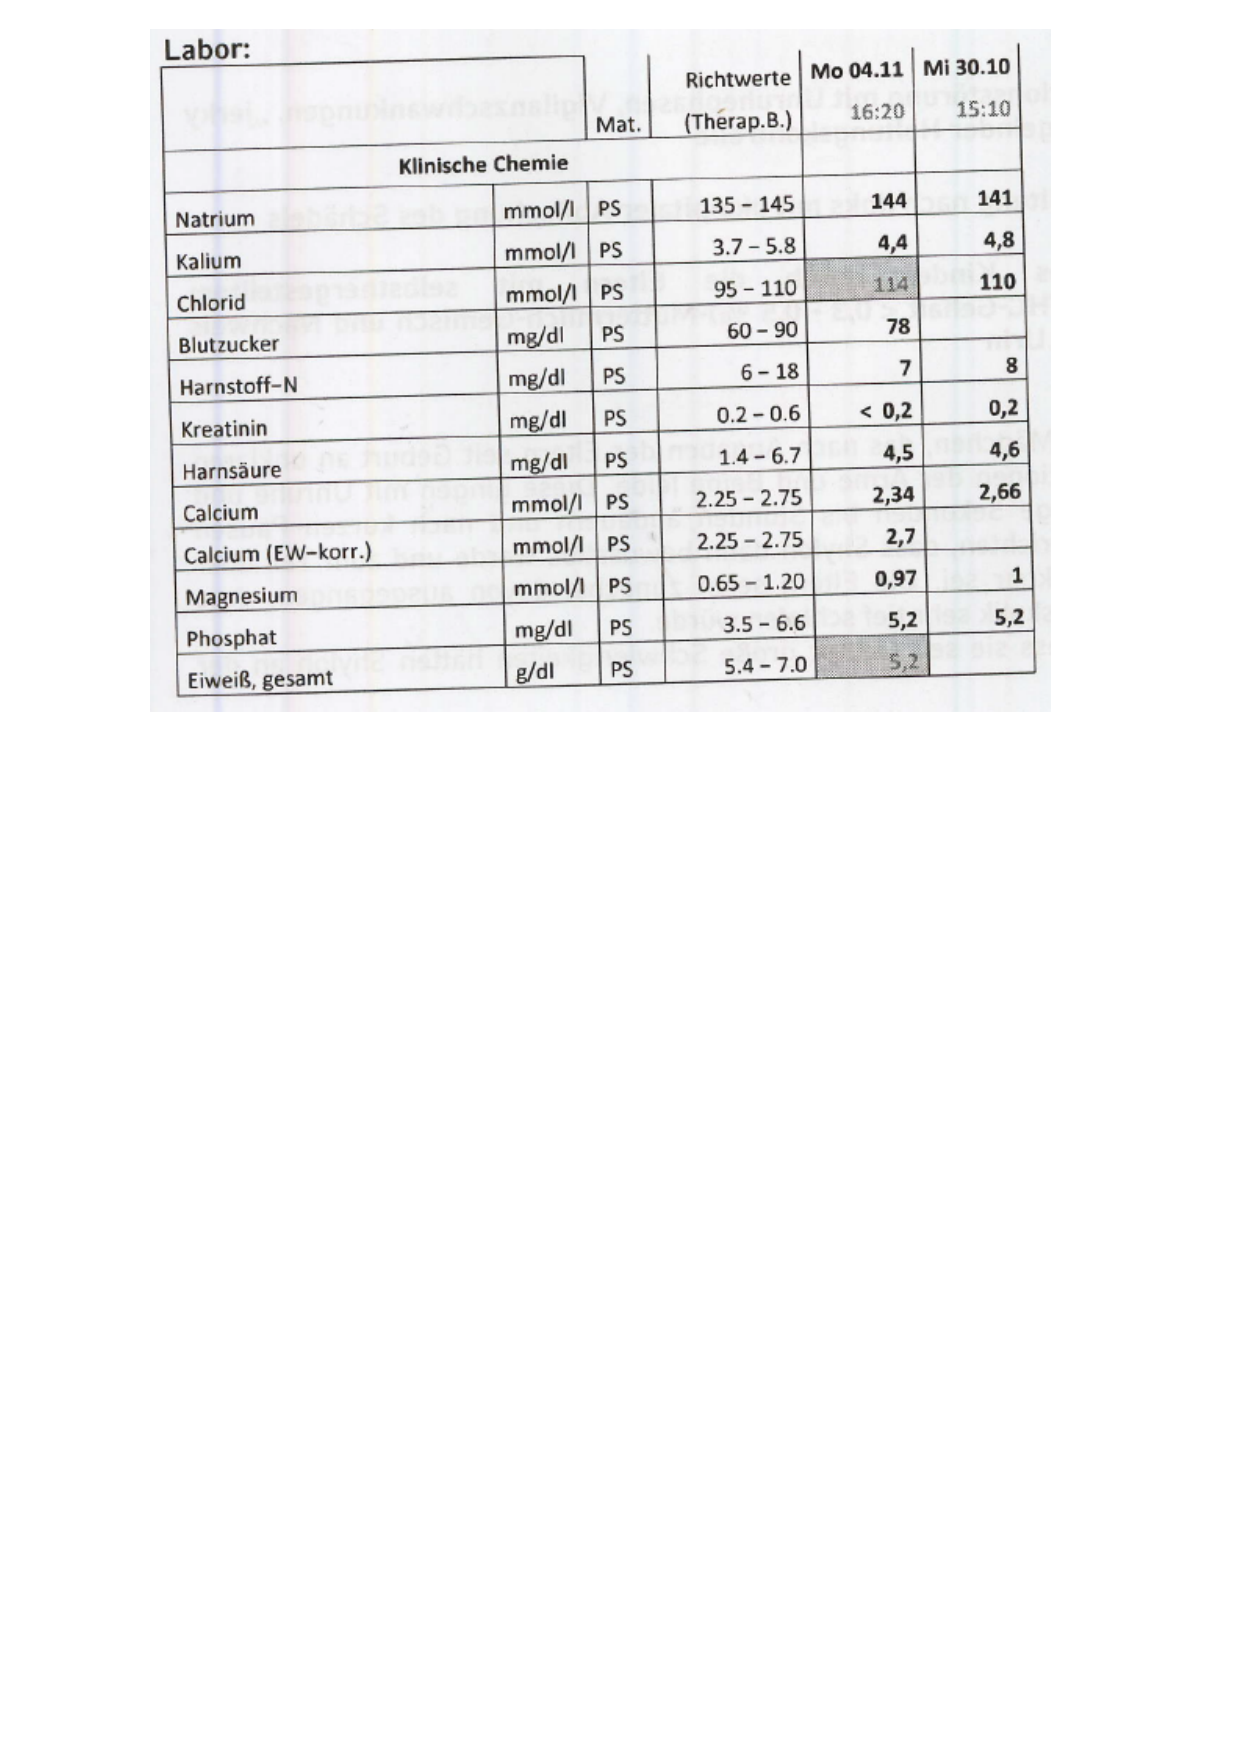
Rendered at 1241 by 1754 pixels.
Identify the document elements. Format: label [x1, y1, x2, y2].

picture [150, 29, 1051, 712]
